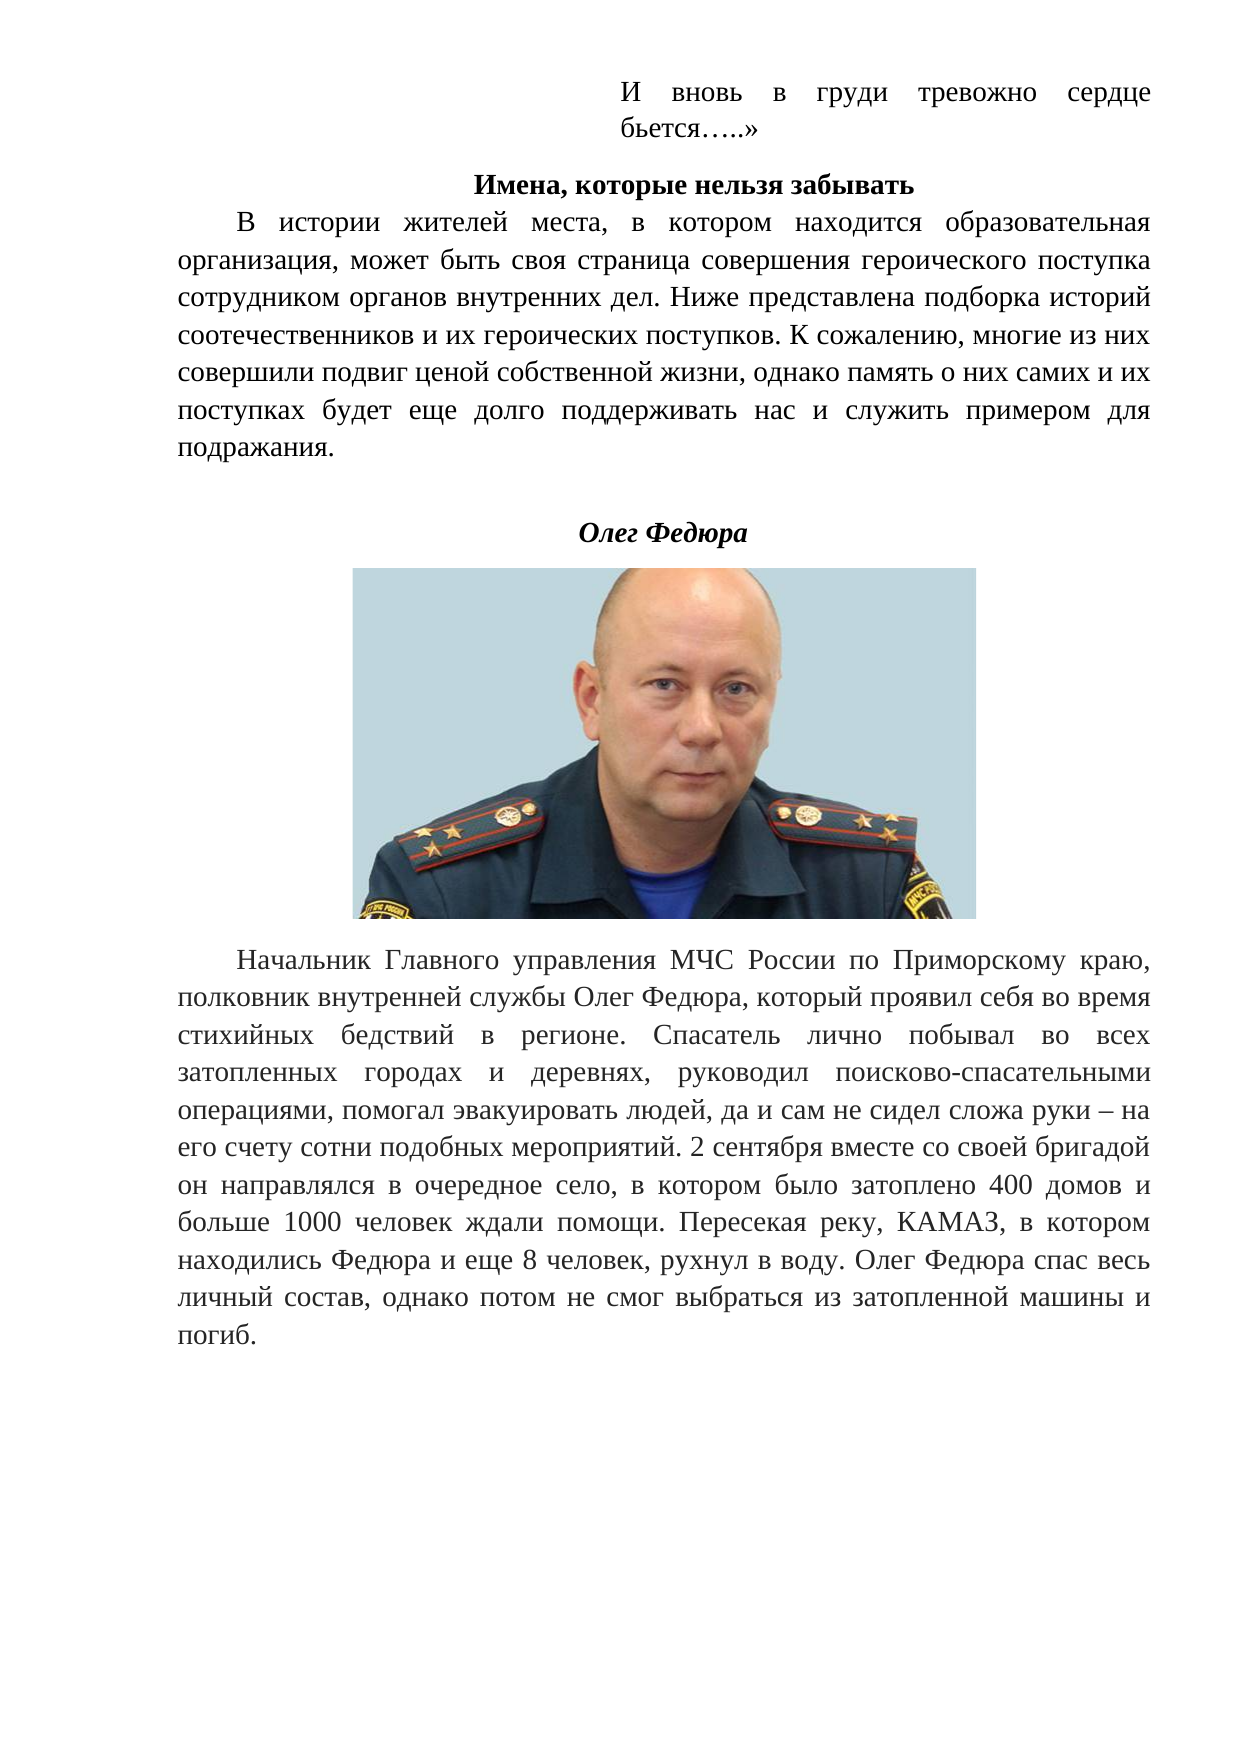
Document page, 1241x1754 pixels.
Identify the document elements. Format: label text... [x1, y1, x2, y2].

text В истории жителей места, в котором находится образовательная организация, может быть своя страница совершения героического поступка сотрудником органов внутренних дел. Ниже представлена подборка историй соотечественников и их героических поступков. К сожалению, многие из них совершили подвиг ценой собственной жизни, однако память о них самих и их поступках будет еще долго поддерживать нас и служить примером для подражания. [177, 200, 1152, 463]
text Олег Федюра [177, 516, 1152, 549]
text Имена, которые нельзя забывать [177, 163, 1152, 200]
picture [352, 568, 977, 919]
text Начальник Главного управления МЧС России по Приморскому краю, полковник внутренней службы Олег Федюра, который проявил себя во время стихийных бедствий в регионе. Спасатель лично побывал во всех затопленных городах и деревнях, руководил поисково-спасательными операциями, помогал эвакуировать людей, да и сам не сидел сложа руки – на его счету сотни подобных мероприятий. 2 сентября вместе со своей бригадой он направлялся в очередное село, в котором было затоплено 400 домов и больше 1000 человек ждали помощи. Пересекая реку, КАМАЗ, в котором находились Федюра и еще 8 человек, рухнул в воду. Олег Федюра спас весь личный состав, однако потом не смог выбраться из затопленной машины и погиб. [177, 938, 1152, 1350]
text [620, 74, 1152, 143]
